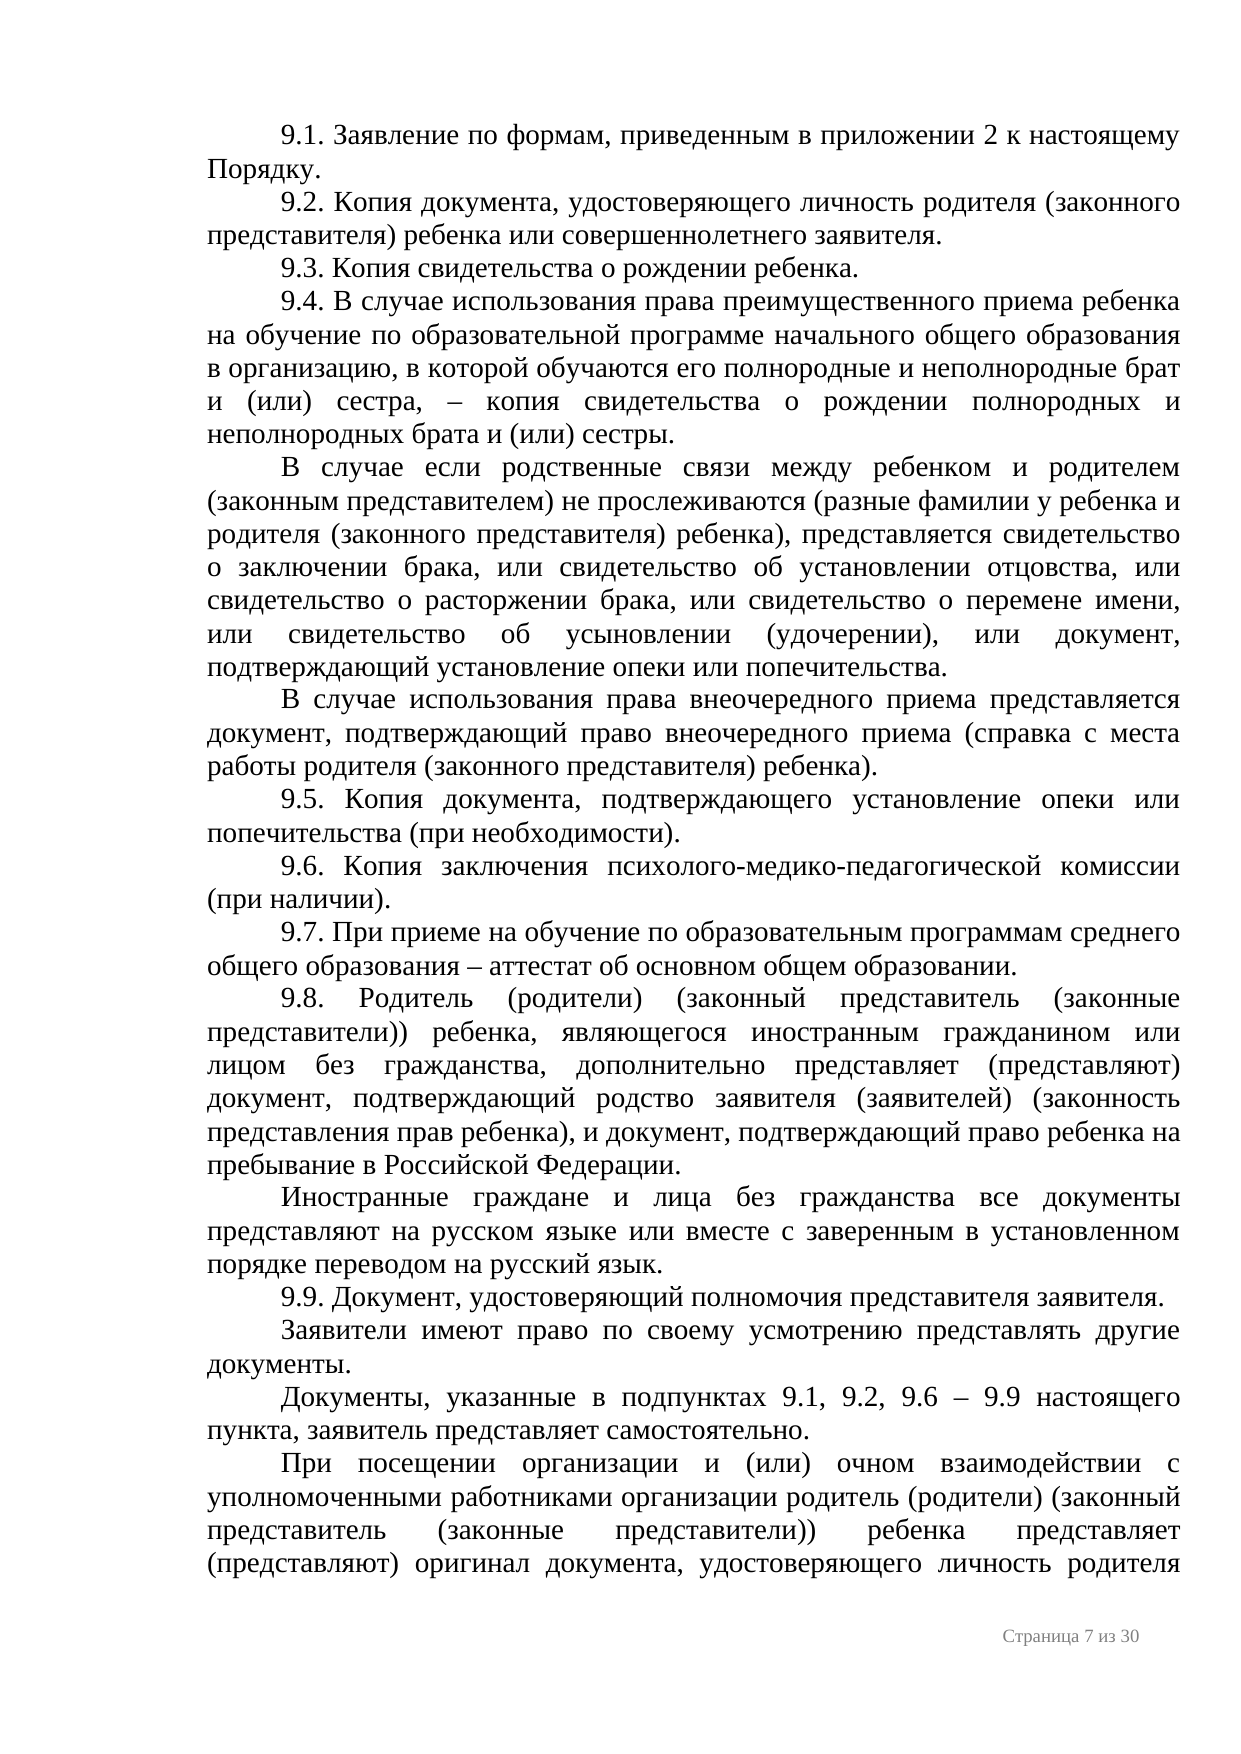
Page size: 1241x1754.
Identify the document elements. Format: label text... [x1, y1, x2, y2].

text 9.9. Документ, удостоверяющий полномочия представителя заявителя. [207, 1280, 1181, 1313]
text Документы, указанные в подпунктах 9.1, 9.2, 9.6 – 9.9 настоящего пункта, заявитель представляет самостоятельно. [207, 1379, 1181, 1446]
text 9.1. Заявление по формам, приведенным в приложении 2 к настоящему Порядку. [207, 118, 1181, 184]
text 9.8. Родитель (родители) (законный представитель (законные представители)) ребенка, являющегося иностранным гражданином или лицом без гражданства, дополнительно представляет (представляют) документ, подтверждающий родство заявителя (заявителей) (законность представления прав ребенка), и документ, подтверждающий право ребенка на пребывание в Российской Федерации. [207, 981, 1181, 1180]
text 9.4. В случае использования права преимущественного приема ребенка на обучение по образовательной программе начального общего образования в организацию, в которой обучаются его полнородные и неполнородные брат и (или) сестра, – копия свидетельства о рождении полнородных и неполнородных брата и (или) сестры. [207, 284, 1181, 450]
text В случае если родственные связи между ребенком и родителем (законным представителем) не прослеживаются (разные фамилии у ребенка и родителя (законного представителя) ребенка), представляется свидетельство о заключении брака, или свидетельство об установлении отцовства, или свидетельство о расторжении брака, или свидетельство о перемене имени, или свидетельство об усыновлении (удочерении), или документ, подтверждающий установление опеки или попечительства. [207, 450, 1181, 682]
text Иностранные граждане и лица без гражданства все документы представляют на русском языке или вместе с заверенным в установленном порядке переводом на русский язык. [207, 1180, 1181, 1280]
text 9.2. Копия документа, удостоверяющего личность родителя (законного представителя) ребенка или совершеннолетнего заявителя. [207, 184, 1181, 251]
text 9.5. Копия документа, подтверждающего установление опеки или попечительства (при необходимости). [207, 782, 1181, 848]
text Заявители имеют право по своему усмотрению представлять другие документы. [207, 1313, 1181, 1379]
text 9.3. Копия свидетельства о рождении ребенка. [207, 251, 1181, 284]
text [207, 1446, 1181, 1579]
text В случае использования права внеочередного приема представляется документ, подтверждающий право внеочередного приема (справка с места работы родителя (законного представителя) ребенка). [207, 682, 1181, 782]
text 9.7. При приеме на обучение по образовательным программам среднего общего образования – аттестат об основном общем образовании. [207, 915, 1181, 981]
text 9.6. Копия заключения психолого-медико-педагогической комиссии (при наличии). [207, 848, 1181, 915]
